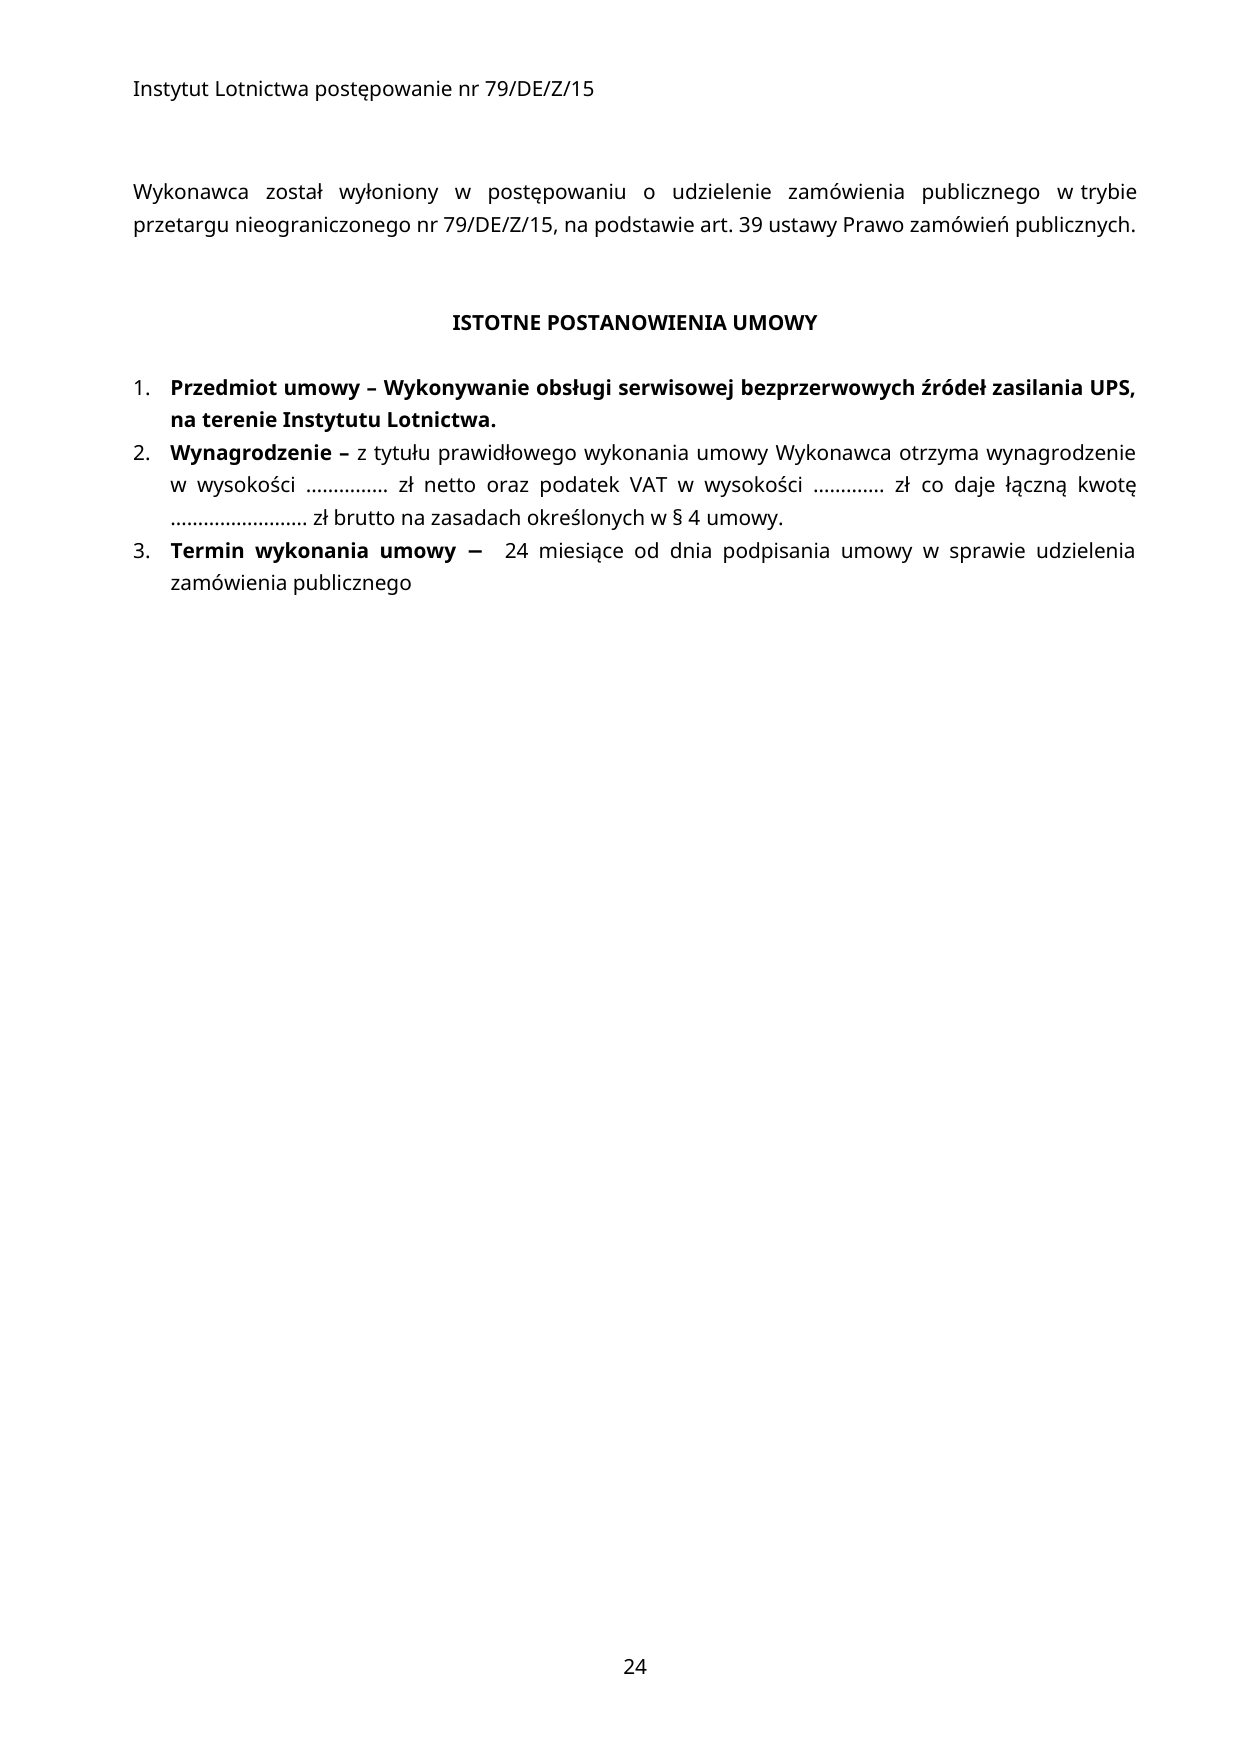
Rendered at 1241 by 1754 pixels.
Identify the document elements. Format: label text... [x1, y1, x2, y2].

list Przedmiot umowy – Wykonywanie obsługi serwisowej bezprzerwowych źródeł zasilania UPS, na terenie Instytutu Lotnictwa. [133, 373, 1137, 434]
list Wynagrodzenie – z tytułu prawidłowego wykonania umowy Wykonawca otrzyma wynagrodzenie w wysokości …………… zł netto oraz podatek VAT w wysokości …………. zł co daje łączną kwotę ……………………. zł brutto na zasadach określonych w § 4 umowy. [133, 438, 1137, 532]
list Termin wykonania umowy − 24 miesiące od dnia podpisania umowy w sprawie udzielenia zamówienia publicznego [133, 536, 1137, 597]
text ISTOTNE POSTANOWIENIA UMOWY [133, 308, 1137, 336]
text Wykonawca został wyłoniony w postępowaniu o udzielenie zamówienia publicznego w trybie przetargu nieograniczonego nr 79/DE/Z/15, na podstawie art. 39 ustawy Prawo zamówień publicznych. [133, 177, 1137, 238]
